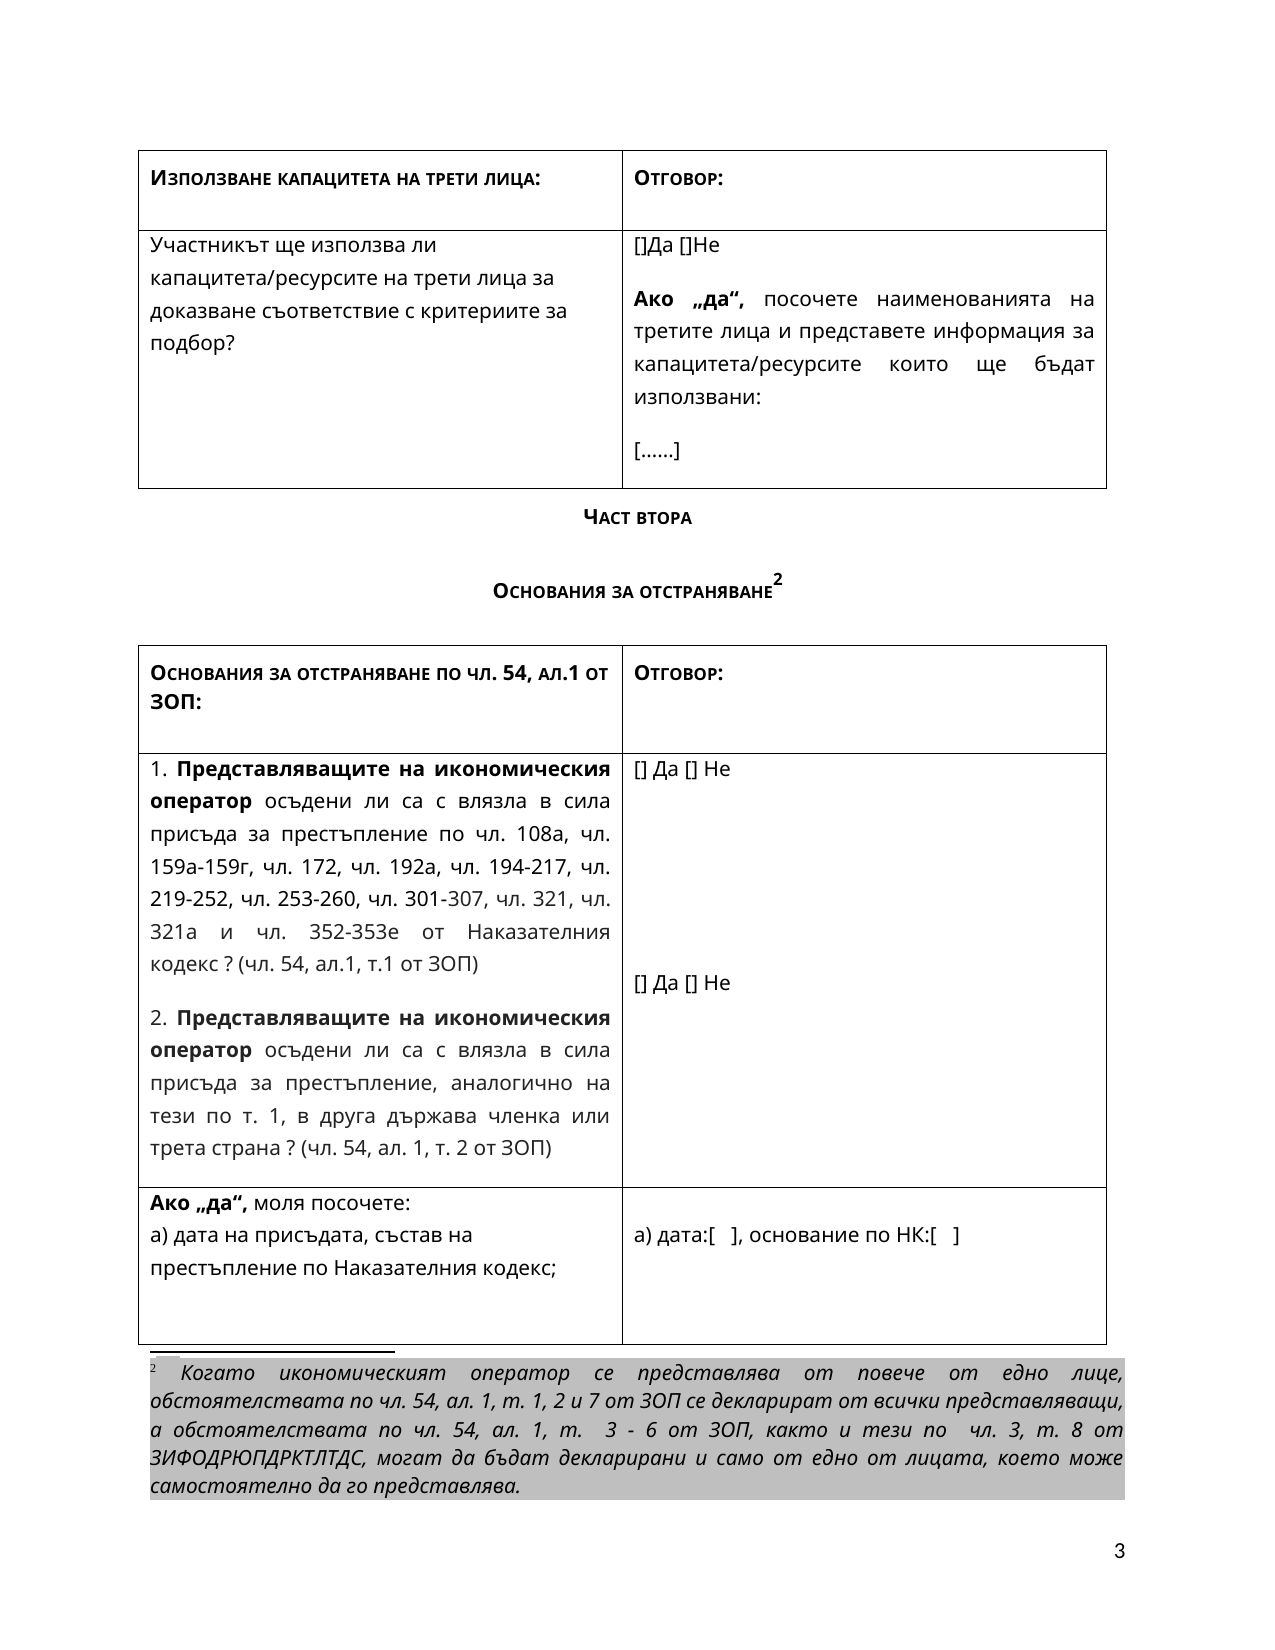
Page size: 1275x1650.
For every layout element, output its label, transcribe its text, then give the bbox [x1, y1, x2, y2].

table_cell []Да []Не Ако „да“, посочете наименованията на третите лица и представете информация за капацитета/ресурсите които ще бъдат използвани: [……] [623, 231, 1106, 488]
title Част втора [150, 502, 1125, 530]
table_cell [623, 1188, 1106, 1344]
table_header Отговор: [623, 646, 1106, 753]
table_cell [] Да [] Не [] Да [] Не [623, 754, 1106, 1187]
table_cell Използване капацитета на трети лица: [139, 151, 622, 229]
title Основания за отстраняване [150, 568, 1125, 607]
table_cell Участникът ще използва ли капацитета/ресурсите на трети лица за доказване съответствие с критериите за подбор? [139, 231, 622, 488]
table_header Основания за отстраняване по чл. 54, ал.1 от ЗОП: [139, 646, 622, 753]
table_cell Отговор: [623, 151, 1106, 229]
table_cell 1. Представляващите на икономическия оператор осъдени ли са с влязла в сила присъда за престъпление по чл. 108а, чл. 159а-159г, чл. 172, чл. 192а, чл. 194-217, чл. 219-252, чл. 253-260, чл. 301-307, чл. 321, чл. 321а и чл. 352-353е от Наказателния кодекс ? (чл. 54, ал.1, т.1 от ЗОП) 2. Представляващите на икономическия оператор осъдени ли са с влязла в сила присъда за престъпление, аналогично на тези по т. 1, в друга държава членка или трета страна ? (чл. 54, ал. 1, т. 2 от ЗОП) [139, 754, 622, 1187]
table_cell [139, 1188, 622, 1344]
